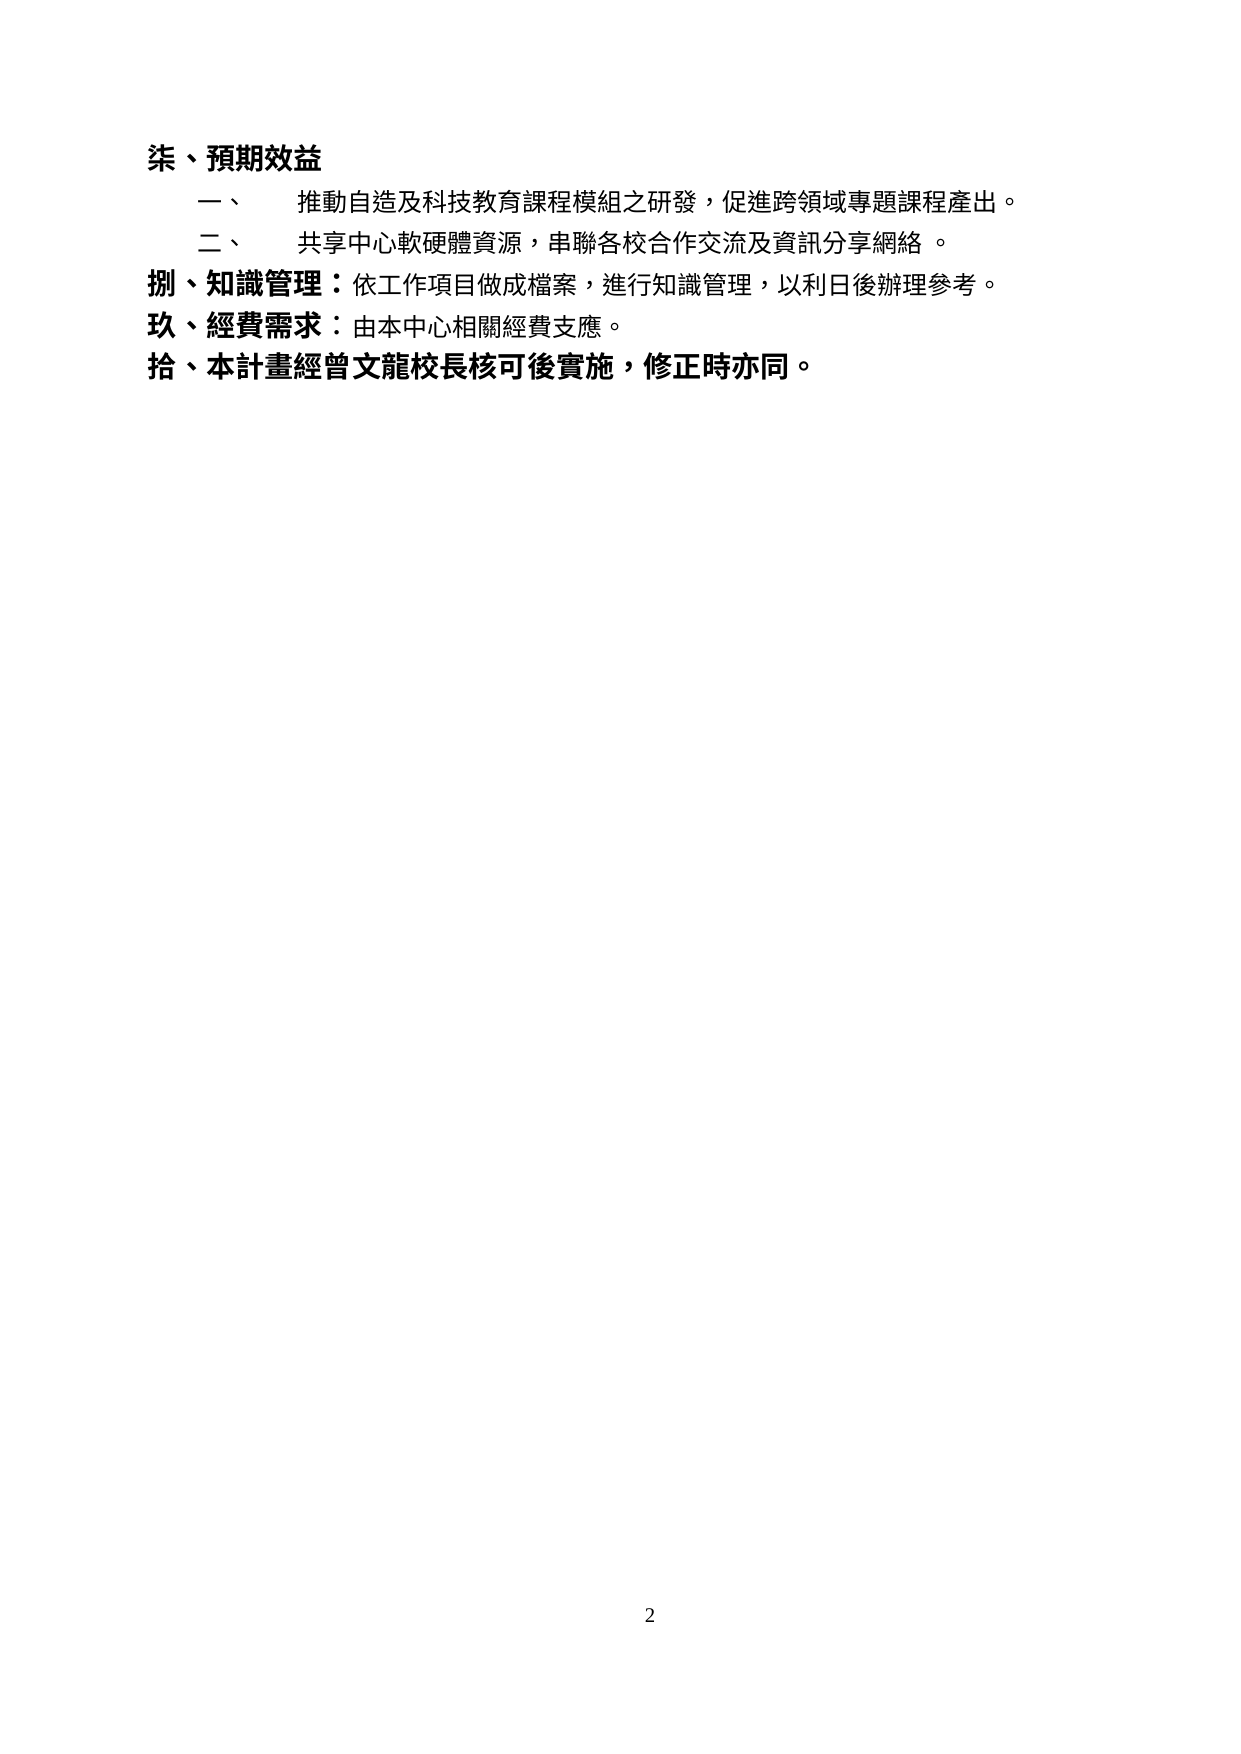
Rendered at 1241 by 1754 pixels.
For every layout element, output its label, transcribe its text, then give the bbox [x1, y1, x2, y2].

list 共享中心軟硬體資源，串聯各校合作交流及資訊分享網絡 。 [198, 219, 1152, 261]
text 柒、預期效益 [148, 136, 1152, 178]
list 推動自造及科技教育課程模組之研發，促進跨領域專題課程產出。 [198, 178, 1152, 219]
text 捌、知識管理：依工作項目做成檔案，進行知識管理，以利日後辦理參考。 [148, 261, 1152, 303]
text 玖、經費需求：由本中心相關經費支應。 [148, 303, 1152, 344]
text 拾、本計畫經曾文龍校長核可後實施，修正時亦同。 [148, 344, 1152, 386]
